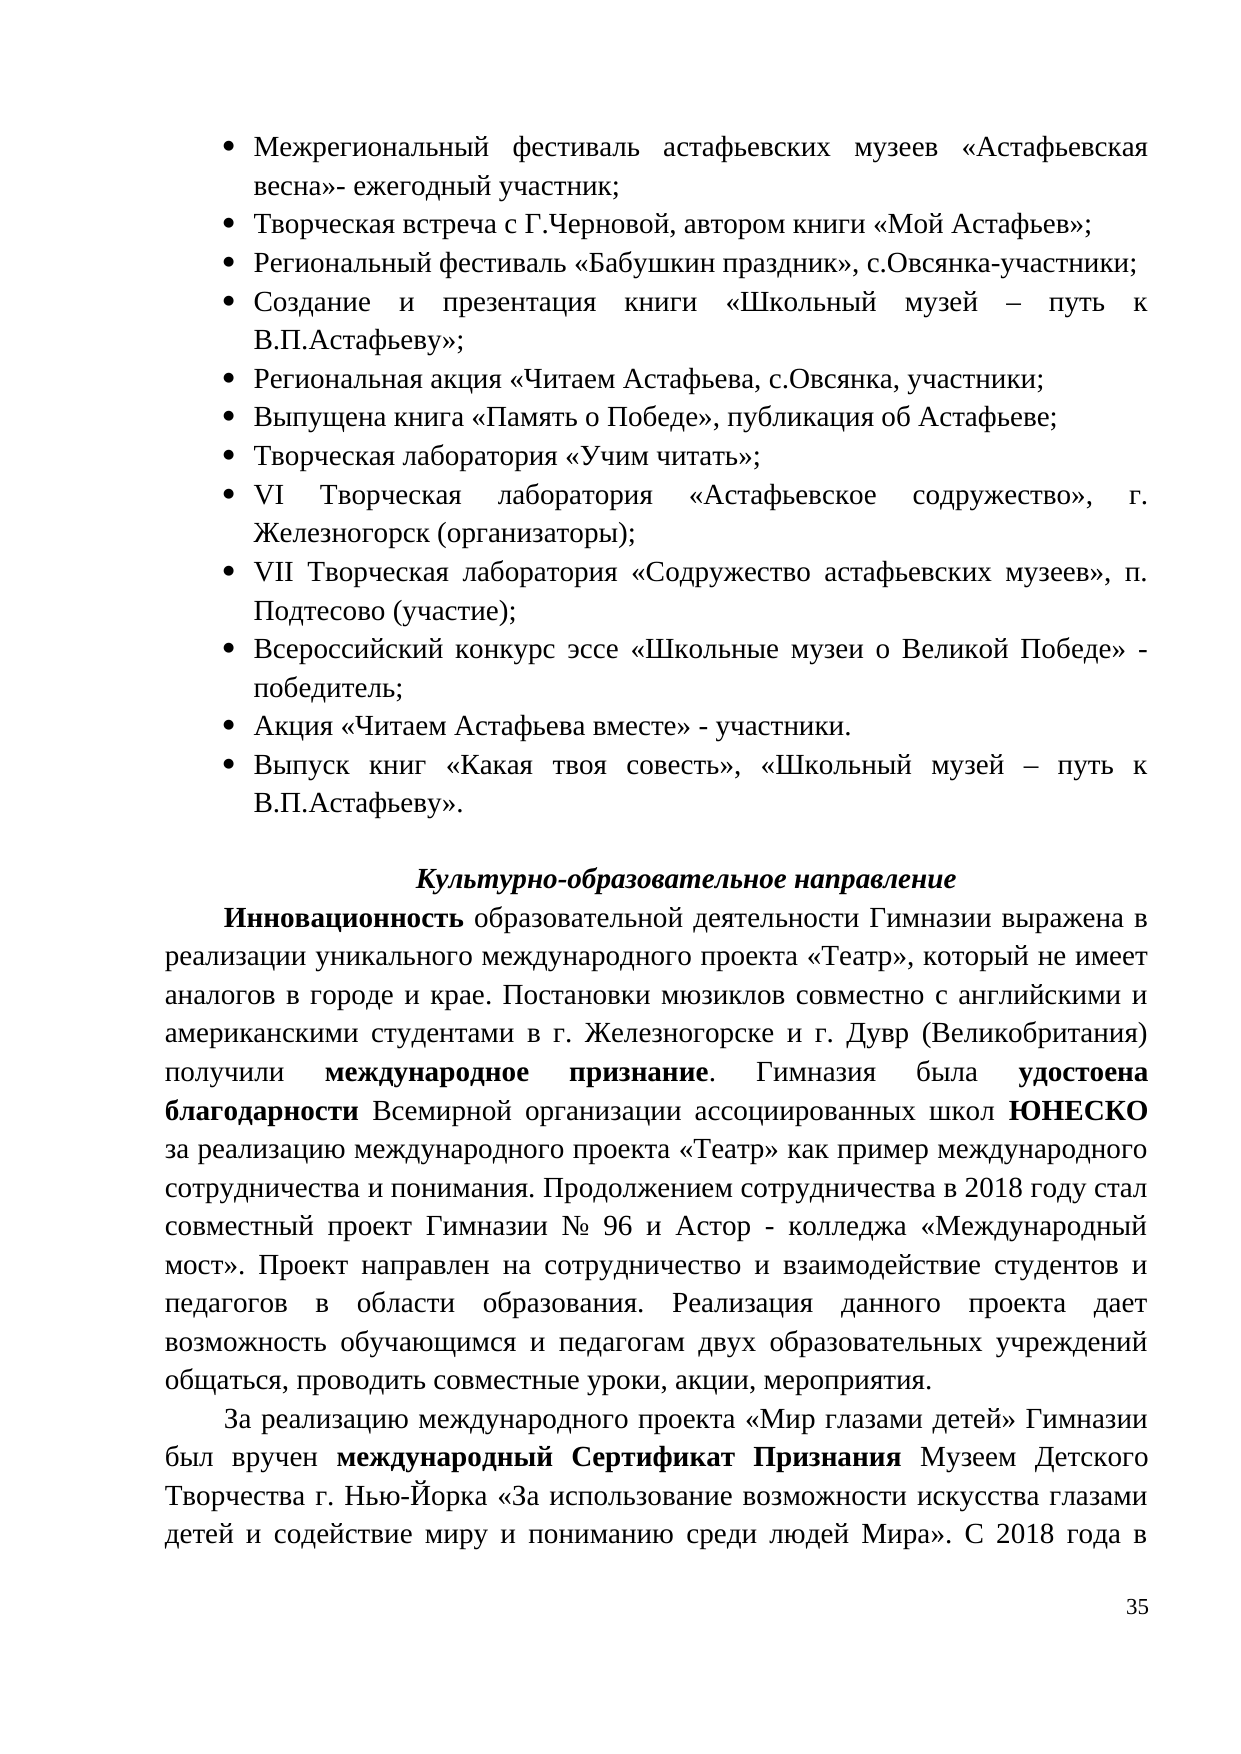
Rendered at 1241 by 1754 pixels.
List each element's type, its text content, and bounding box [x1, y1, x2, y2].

list Выпущена книга «Память о Победе», публикация об Астафьеве; [224, 399, 1148, 433]
list Выпуск книг «Какая твоя совесть», «Школьный музей – путь к В.П.Астафьеву». [224, 747, 1148, 819]
list Творческая встреча с Г.Черновой, автором книги «Мой Астафьев»; [224, 206, 1148, 240]
list Творческая лаборатория «Учим читать»; [224, 438, 1148, 472]
list Создание и презентация книги «Школьный музей – путь к В.П.Астафьеву»; [224, 284, 1148, 356]
list Межрегиональный фестиваль астафьевских музеев «Астафьевская весна»- ежегодный участник; [224, 129, 1148, 201]
list VI Творческая лаборатория «Астафьевское содружество», г. Железногорск (организаторы); [224, 477, 1148, 549]
text Культурно-образовательное направление [164, 861, 1148, 895]
list Региональный фестиваль «Бабушкин праздник», с.Овсянка-участники; [224, 245, 1148, 279]
list Всероссийский конкурс эссе «Школьные музеи о Великой Победе» - победитель; [224, 631, 1148, 703]
list Региональная акция «Читаем Астафьева, с.Овсянка, участники; [224, 361, 1148, 394]
list Акция «Читаем Астафьева вместе» - участники. [224, 708, 1148, 742]
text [164, 1401, 1148, 1550]
text Инновационность образовательной деятельности Гимназии выражена в реализации уникального международного проекта «Театр», который не имеет аналогов в городе и крае. Постановки мюзиклов совместно с английскими и американскими студентами в г. Железногорске и г. Дувр (Великобритания) получили международное признание. Гимназия была удостоена благодарности Всемирной организации ассоциированных школ ЮНЕСКО за реализацию международного проекта «Театр» как пример международного сотрудничества и понимания. Продолжением сотрудничества в 2018 году стал совместный проект Гимназии № 96 и Астор - колледжа «Международный мост». Проект направлен на сотрудничество и взаимодействие студентов и педагогов в области образования. Реализация данного проекта дает возможность обучающимся и педагогам двух образовательных учреждений общаться, проводить совместные уроки, акции, мероприятия. [164, 900, 1148, 1396]
list VII Творческая лаборатория «Содружество астафьевских музеев», п. Подтесово (участие); [224, 554, 1148, 626]
